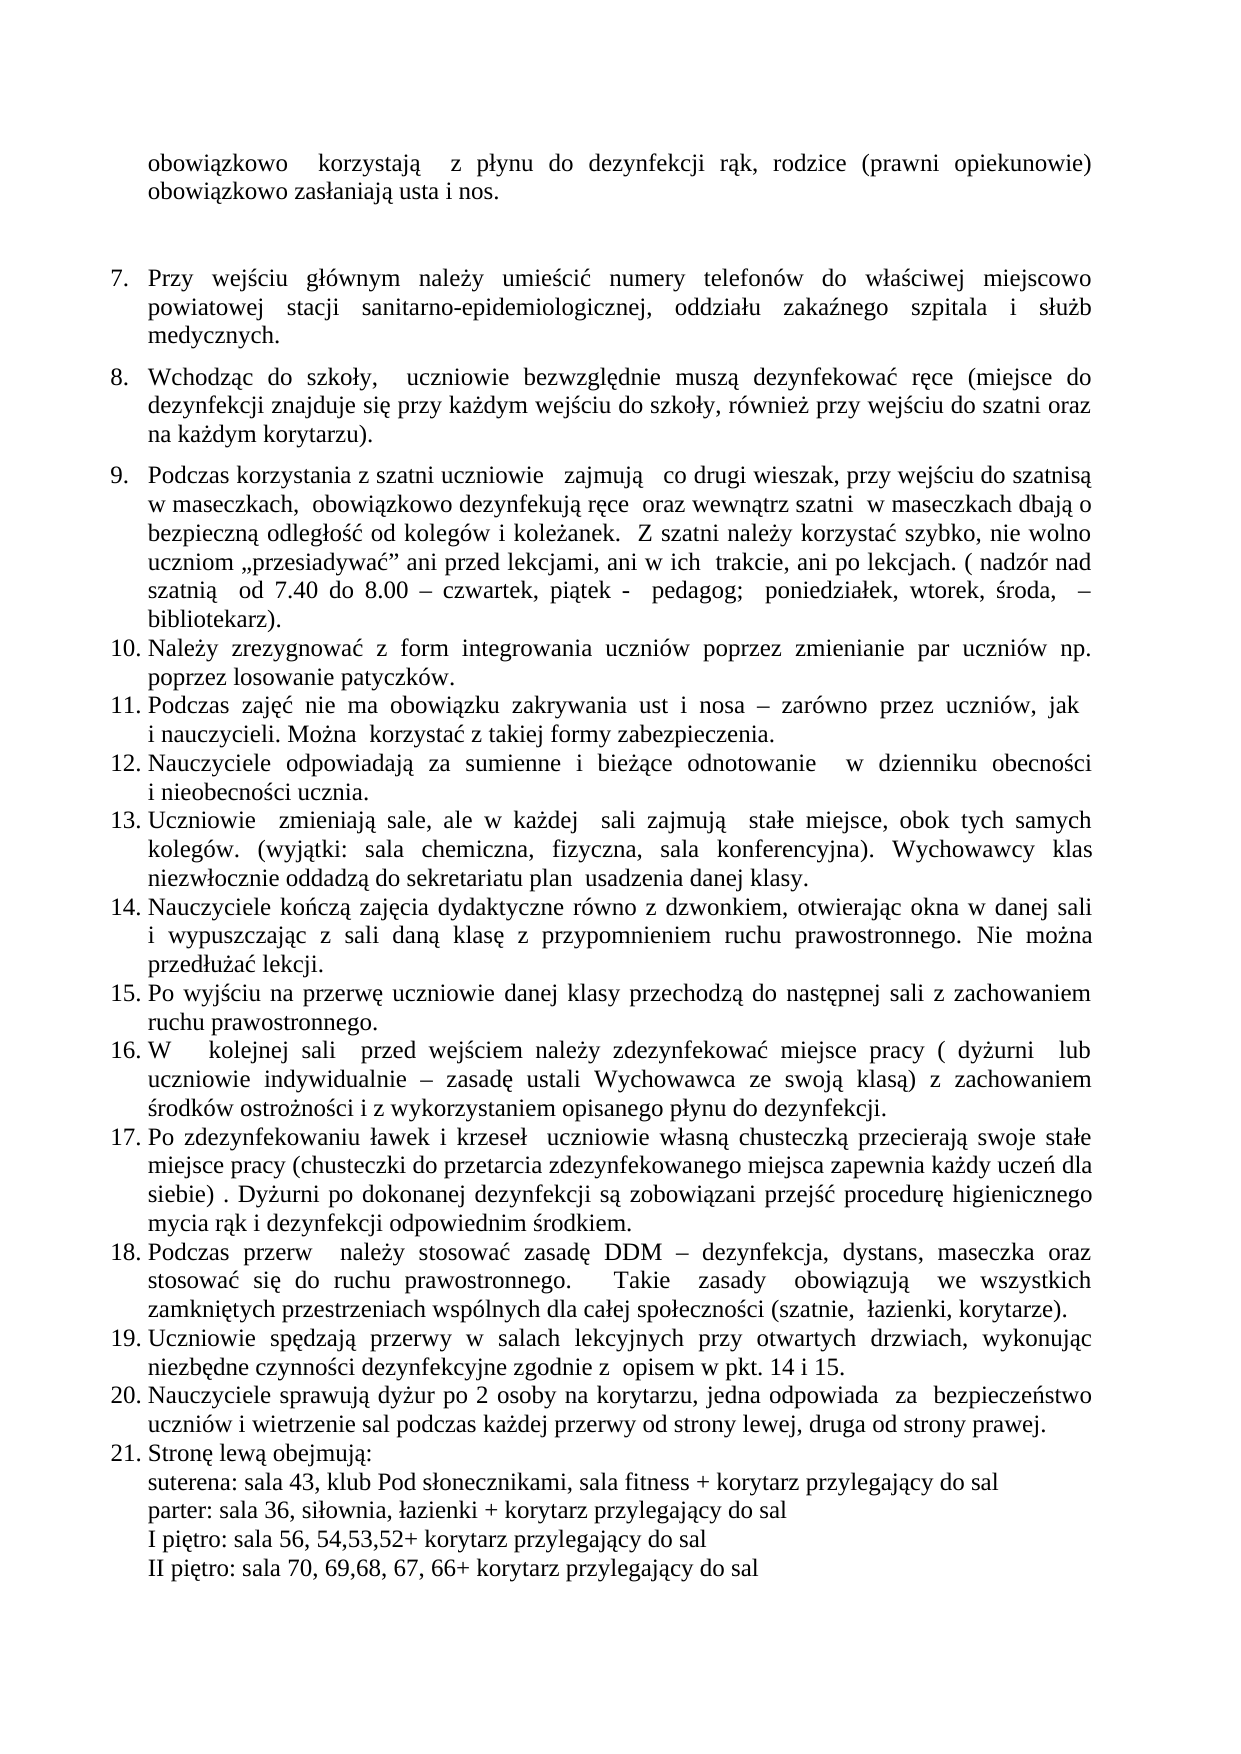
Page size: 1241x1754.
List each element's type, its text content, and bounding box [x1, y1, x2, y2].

list Podczas przerw należy stosować zasadę DDM – dezynfekcja, dystans, maseczka oraz stosować się do ruchu prawostronnego. Takie zasady obowiązują we wszystkich zamkniętych przestrzeniach wspólnych dla całej społeczności (szatnie, łazienki, korytarze). [110, 1237, 1093, 1323]
list Przy wejściu głównym należy umieścić numery telefonów do właściwej miejscowo powiatowej stacji sanitarno-epidemiologicznej, oddziału zakaźnego szpitala i służb medycznych. [110, 263, 1093, 349]
list Podczas korzystania z szatni uczniowie zajmują co drugi wieszak, przy wejściu do szatnisą w maseczkach, obowiązkowo dezynfekują ręce oraz wewnątrz szatni w maseczkach dbają o bezpieczną odległość od kolegów i koleżanek. Z szatni należy korzystać szybko, nie wolno uczniom „przesiadywać” ani przed lekcjami, ani w ich trakcie, ani po lekcjach. ( nadzór nad szatnią od 7.40 do 8.00 – czwartek, piątek - pedagog; poniedziałek, wtorek, środa, – bibliotekarz). [110, 461, 1093, 633]
text suterena: sala 43, klub Pod słonecznikami, sala fitness + korytarz przylegający do sal [148, 1467, 1093, 1496]
list Należy zrezygnować z form integrowania uczniów poprzez zmienianie par uczniów np. poprzez losowanie patyczków. [110, 633, 1093, 691]
list Po zdezynfekowaniu ławek i krzeseł uczniowie własną chusteczką przecierają swoje stałe miejsce pracy (chusteczki do przetarcia zdezynfekowanego miejsca zapewnia każdy uczeń dla siebie) . Dyżurni po dokonanej dezynfekcji są zobowiązani przejść procedurę higienicznego mycia rąk i dezynfekcji odpowiednim środkiem. [110, 1122, 1093, 1237]
list Nauczyciele kończą zajęcia dydaktyczne równo z dzwonkiem, otwierając okna w danej sali i wypuszczając z sali daną klasę z przypomnieniem ruchu prawostronnego. Nie można przedłużać lekcji. [110, 892, 1093, 978]
list W kolejnej sali przed wejściem należy zdezynfekować miejsce pracy ( dyżurni lub uczniowie indywidualnie – zasadę ustali Wychowawca ze swoją klasą) z zachowaniem środków ostrożności i z wykorzystaniem opisanego płynu do dezynfekcji. [110, 1036, 1093, 1122]
list Uczniowie spędzają przerwy w salach lekcyjnych przy otwartych drzwiach, wykonując niezbędne czynności dezynfekcyjne zgodnie z opisem w pkt. 14 i 15. [110, 1323, 1093, 1381]
list Uczniowie zmieniają sale, ale w każdej sali zajmują stałe miejsce, obok tych samych kolegów. (wyjątki: sala chemiczna, fizyczna, sala konferencyjna). Wychowawcy klas niezwłocznie oddadzą do sekretariatu plan usadzenia danej klasy. [110, 806, 1093, 892]
list Nauczyciele odpowiadają za sumienne i bieżące odnotowanie w dzienniku obecności i nieobecności ucznia. [110, 748, 1093, 806]
list Podczas zajęć nie ma obowiązku zakrywania ust i nosa – zarówno przez uczniów, jak i nauczycieli. Można korzystać z takiej formy zabezpieczenia. [110, 691, 1093, 748]
list II piętro: sala 70, 69,68, 67, 66+ korytarz przylegający do sal [148, 1553, 1093, 1582]
list Po wyjściu na przerwę uczniowie danej klasy przechodzą do następnej sali z zachowaniem ruchu prawostronnego. [110, 978, 1093, 1036]
list Nauczyciele sprawują dyżur po 2 osoby na korytarzu, jedna odpowiada za bezpieczeństwo uczniów i wietrzenie sal podczas każdej przerwy od strony lewej, druga od strony prawej. [110, 1381, 1093, 1438]
list Wchodząc do szkoły, uczniowie bezwzględnie muszą dezynfekować ręce (miejsce do dezynfekcji znajduje się przy każdym wejściu do szkoły, również przy wejściu do szatni oraz na każdym korytarzu). [110, 362, 1093, 448]
list Stronę lewą obejmują: [110, 1438, 1093, 1467]
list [110, 148, 1093, 205]
list parter: sala 36, siłownia, łazienki + korytarz przylegający do sal [148, 1496, 1093, 1524]
list I piętro: sala 56, 54,53,52+ korytarz przylegający do sal [148, 1524, 1093, 1553]
